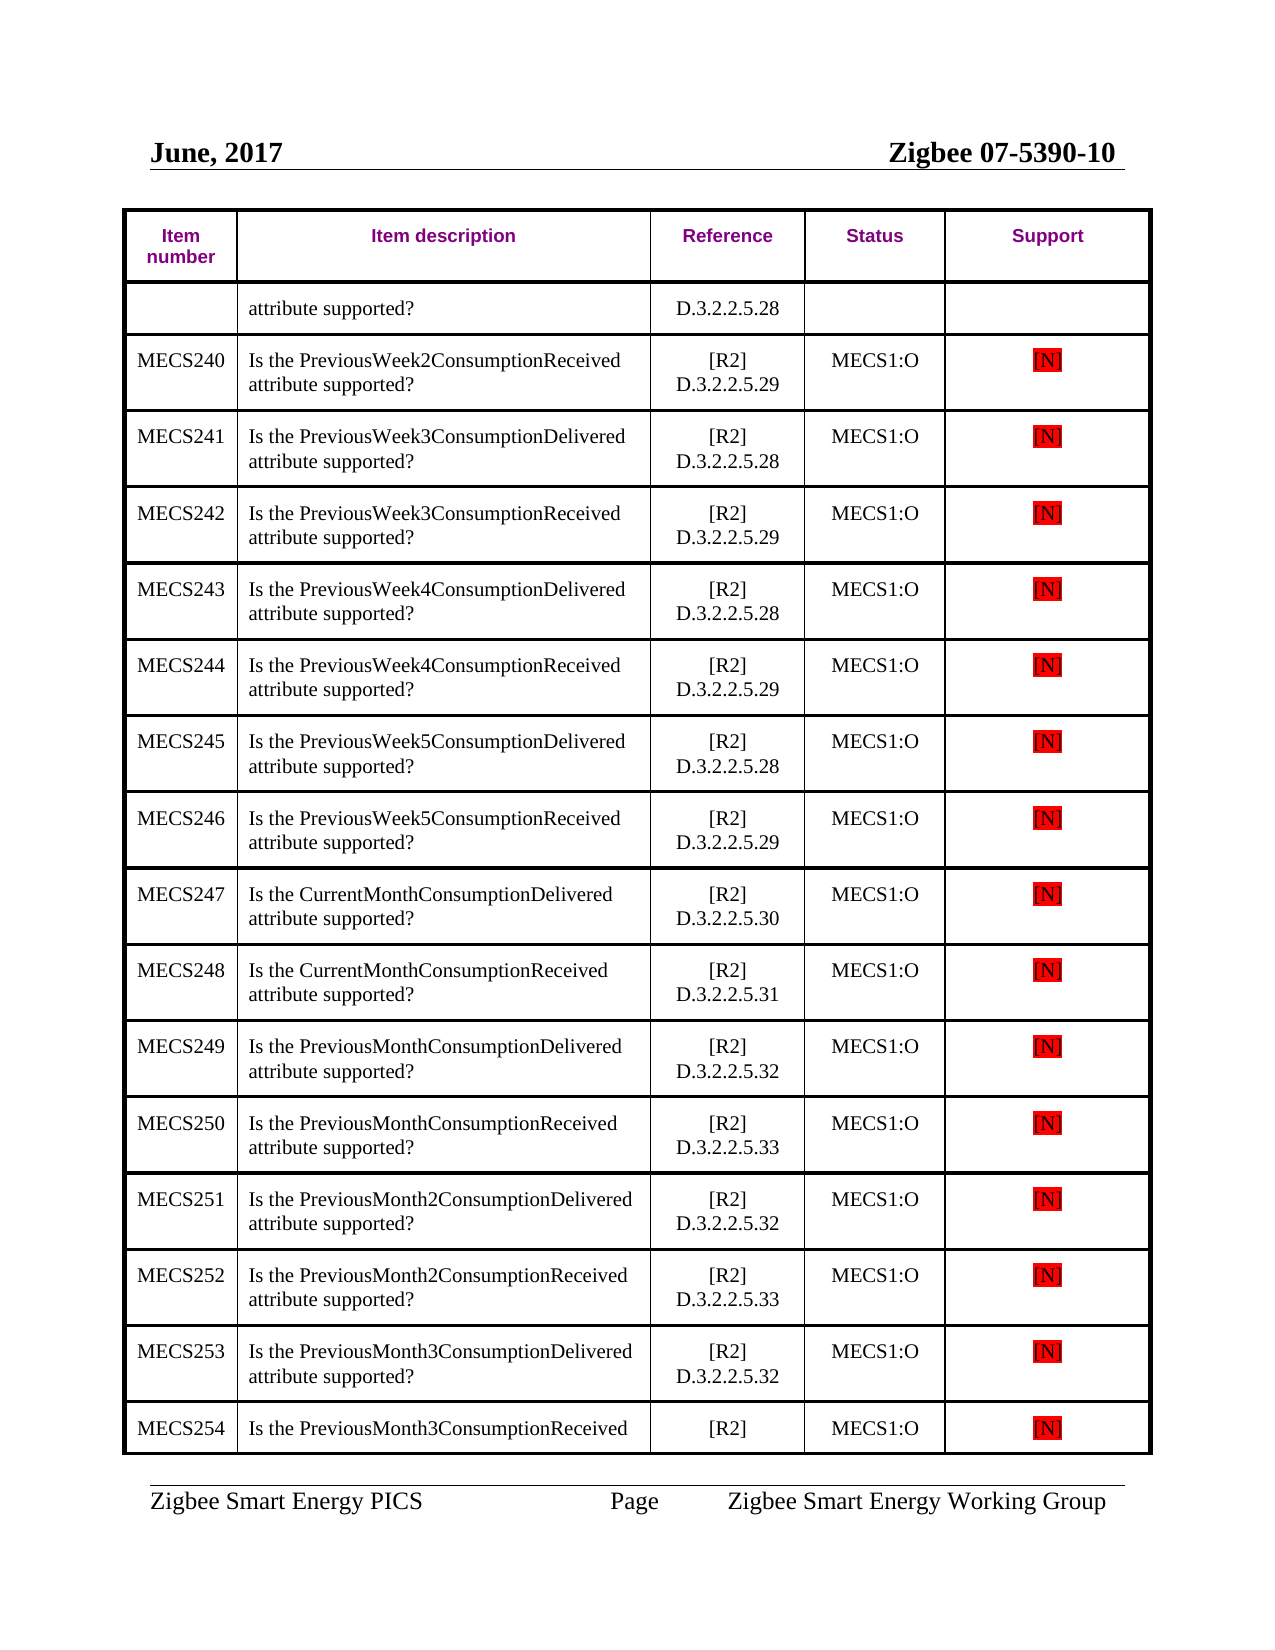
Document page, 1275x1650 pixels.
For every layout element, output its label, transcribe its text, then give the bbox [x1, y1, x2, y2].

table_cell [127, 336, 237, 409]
table_header Status [806, 212, 944, 280]
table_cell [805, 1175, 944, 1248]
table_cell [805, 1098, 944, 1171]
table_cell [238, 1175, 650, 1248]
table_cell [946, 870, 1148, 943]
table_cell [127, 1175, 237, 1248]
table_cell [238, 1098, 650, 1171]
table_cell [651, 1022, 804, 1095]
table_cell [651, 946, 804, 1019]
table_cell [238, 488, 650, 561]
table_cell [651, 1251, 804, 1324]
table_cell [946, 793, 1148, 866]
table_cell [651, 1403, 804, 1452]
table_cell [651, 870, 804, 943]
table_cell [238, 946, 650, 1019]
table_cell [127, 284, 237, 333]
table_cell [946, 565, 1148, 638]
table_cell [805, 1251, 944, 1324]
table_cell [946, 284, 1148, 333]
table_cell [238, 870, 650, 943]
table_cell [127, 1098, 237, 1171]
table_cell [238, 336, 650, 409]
table_header Item description [238, 212, 650, 280]
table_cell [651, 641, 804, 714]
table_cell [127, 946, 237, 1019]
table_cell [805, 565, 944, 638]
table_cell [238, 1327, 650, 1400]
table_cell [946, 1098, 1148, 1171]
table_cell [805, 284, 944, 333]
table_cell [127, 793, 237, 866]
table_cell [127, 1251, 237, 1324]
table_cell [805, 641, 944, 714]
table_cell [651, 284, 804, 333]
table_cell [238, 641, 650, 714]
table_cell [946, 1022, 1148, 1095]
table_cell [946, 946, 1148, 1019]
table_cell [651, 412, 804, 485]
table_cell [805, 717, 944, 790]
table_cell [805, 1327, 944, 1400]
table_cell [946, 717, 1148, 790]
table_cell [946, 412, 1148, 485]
table_header Item number [127, 212, 236, 280]
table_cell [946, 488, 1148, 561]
table_header Reference [651, 212, 804, 280]
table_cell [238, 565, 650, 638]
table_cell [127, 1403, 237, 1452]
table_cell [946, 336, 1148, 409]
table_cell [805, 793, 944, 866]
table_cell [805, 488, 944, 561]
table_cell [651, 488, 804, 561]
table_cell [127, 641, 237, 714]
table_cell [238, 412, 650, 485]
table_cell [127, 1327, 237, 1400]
table_header Support [946, 212, 1148, 280]
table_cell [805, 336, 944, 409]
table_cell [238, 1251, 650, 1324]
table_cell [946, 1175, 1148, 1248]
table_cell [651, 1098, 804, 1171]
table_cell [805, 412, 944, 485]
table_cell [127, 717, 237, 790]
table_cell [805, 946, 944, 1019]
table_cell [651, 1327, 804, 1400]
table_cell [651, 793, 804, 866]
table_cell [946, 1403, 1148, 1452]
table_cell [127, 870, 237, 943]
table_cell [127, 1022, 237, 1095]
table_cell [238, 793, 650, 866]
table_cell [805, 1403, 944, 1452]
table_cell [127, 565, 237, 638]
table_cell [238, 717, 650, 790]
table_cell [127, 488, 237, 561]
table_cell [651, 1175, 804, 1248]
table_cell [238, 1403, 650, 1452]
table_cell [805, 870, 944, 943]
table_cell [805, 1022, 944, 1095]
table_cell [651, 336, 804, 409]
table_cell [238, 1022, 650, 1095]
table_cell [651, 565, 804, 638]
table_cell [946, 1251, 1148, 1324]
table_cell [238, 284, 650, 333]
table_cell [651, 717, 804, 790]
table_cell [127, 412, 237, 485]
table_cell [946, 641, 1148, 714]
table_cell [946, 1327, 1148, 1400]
